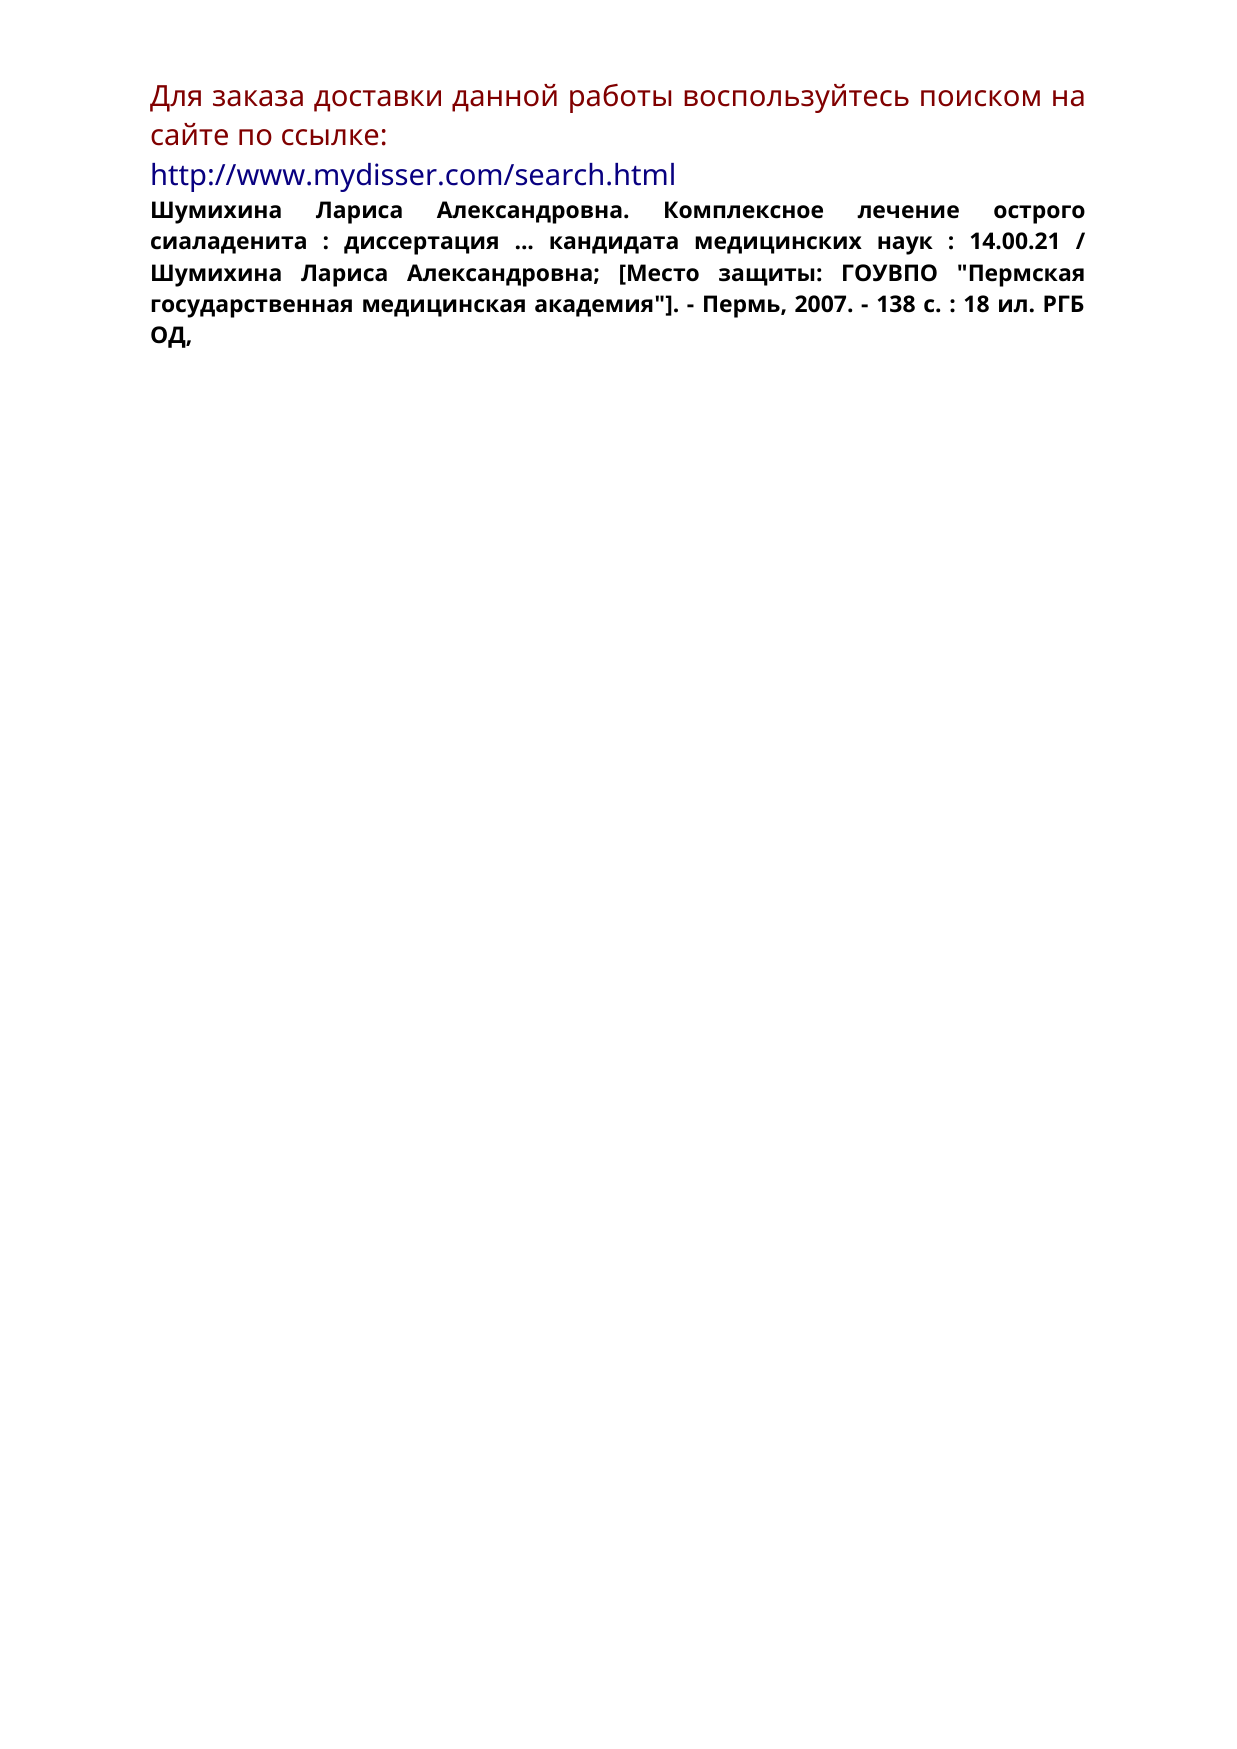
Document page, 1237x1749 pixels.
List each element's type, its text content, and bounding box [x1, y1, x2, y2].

text Шумихина Лариса Александровна. Комплексное лечение острого сиаладенита : диссертация ... кандидата медицинских наук : 14.00.21 / Шумихина Лариса Александровна; [Место защиты: ГОУВПО "Пермская государственная медицинская академия"]. - Пермь, 2007. - 138 с. : 18 ил. РГБ ОД, [150, 194, 1086, 350]
